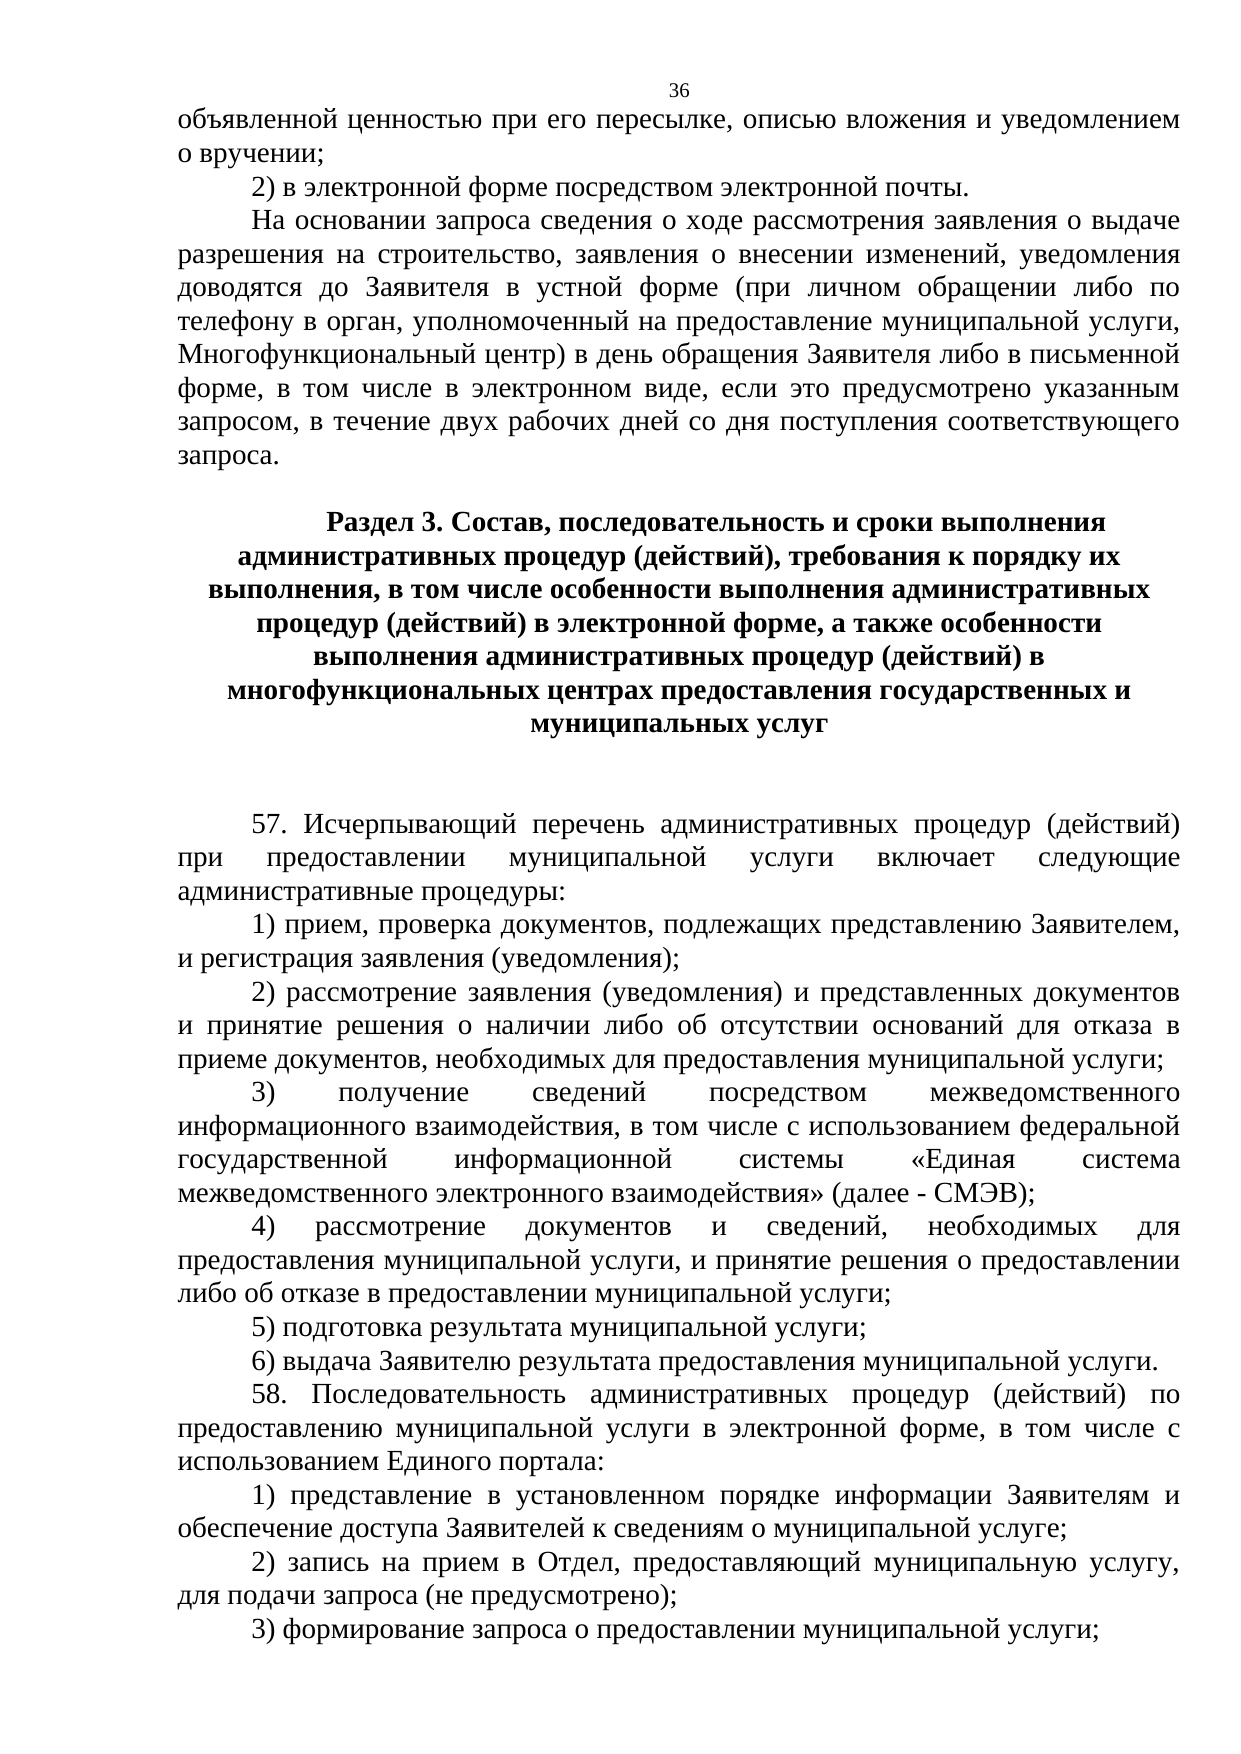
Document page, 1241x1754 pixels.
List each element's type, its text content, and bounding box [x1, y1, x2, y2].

text 6) выдача Заявителю результата предоставления муниципальной услуги. [177, 1343, 1181, 1376]
text 2) рассмотрение заявления (уведомления) и представленных документов и принятие решения о наличии либо об отсутствии оснований для отказа в приеме документов, необходимых для предоставления муниципальной услуги; [177, 974, 1181, 1074]
text 3) формирование запроса о предоставлении муниципальной услуги; [177, 1611, 1181, 1644]
text 2) в электронной форме посредством электронной почты. [177, 169, 1181, 202]
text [177, 102, 1181, 169]
text 4) рассмотрение документов и сведений, необходимых для предоставления муниципальной услуги, и принятие решения о предоставлении либо об отказе в предоставлении муниципальной услуги; [177, 1208, 1181, 1309]
text 5) подготовка результата муниципальной услуги; [177, 1309, 1181, 1343]
text На основании запроса сведения о ходе рассмотрения заявления о выдаче разрешения на строительство, заявления о внесении изменений, уведомления доводятся до Заявителя в устной форме (при личном обращении либо по телефону в орган, уполномоченный на предоставление муниципальной услуги, Многофункциональный центр) в день обращения Заявителя либо в письменной форме, в том числе в электронном виде, если это предусмотрено указанным запросом, в течение двух рабочих дней со дня поступления соответствующего запроса. [177, 202, 1181, 471]
text 1) прием, проверка документов, подлежащих представлению Заявителем, и регистрация заявления (уведомления); [177, 907, 1181, 974]
text Раздел 3. Состав, последовательность и сроки выполнения административных процедур (действий), требования к порядку их выполнения, в том числе особенности выполнения административных процедур (действий) в электронной форме, а также особенности выполнения административных процедур (действий) в многофункциональных центрах предоставления государственных и муниципальных услуг [177, 504, 1181, 739]
text 58. Последовательность административных процедур (действий) по предоставлению муниципальной услуги в электронной форме, в том числе с использованием Единого портала: [177, 1376, 1181, 1477]
text 57. Исчерпывающий перечень административных процедур (действий) при предоставлении муниципальной услуги включает следующие административные процедуры: [177, 806, 1181, 907]
text 2) запись на прием в Отдел, предоставляющий муниципальную услугу, для подачи запроса (не предусмотрено); [177, 1544, 1181, 1611]
text 3) получение сведений посредством межведомственного информационного взаимодействия, в том числе с использованием федеральной государственной информационной системы «Единая система межведомственного электронного взаимодействия» (далее - СМЭВ); [177, 1074, 1181, 1208]
text 1) представление в установленном порядке информации Заявителям и обеспечение доступа Заявителей к сведениям о муниципальной услуге; [177, 1477, 1181, 1544]
